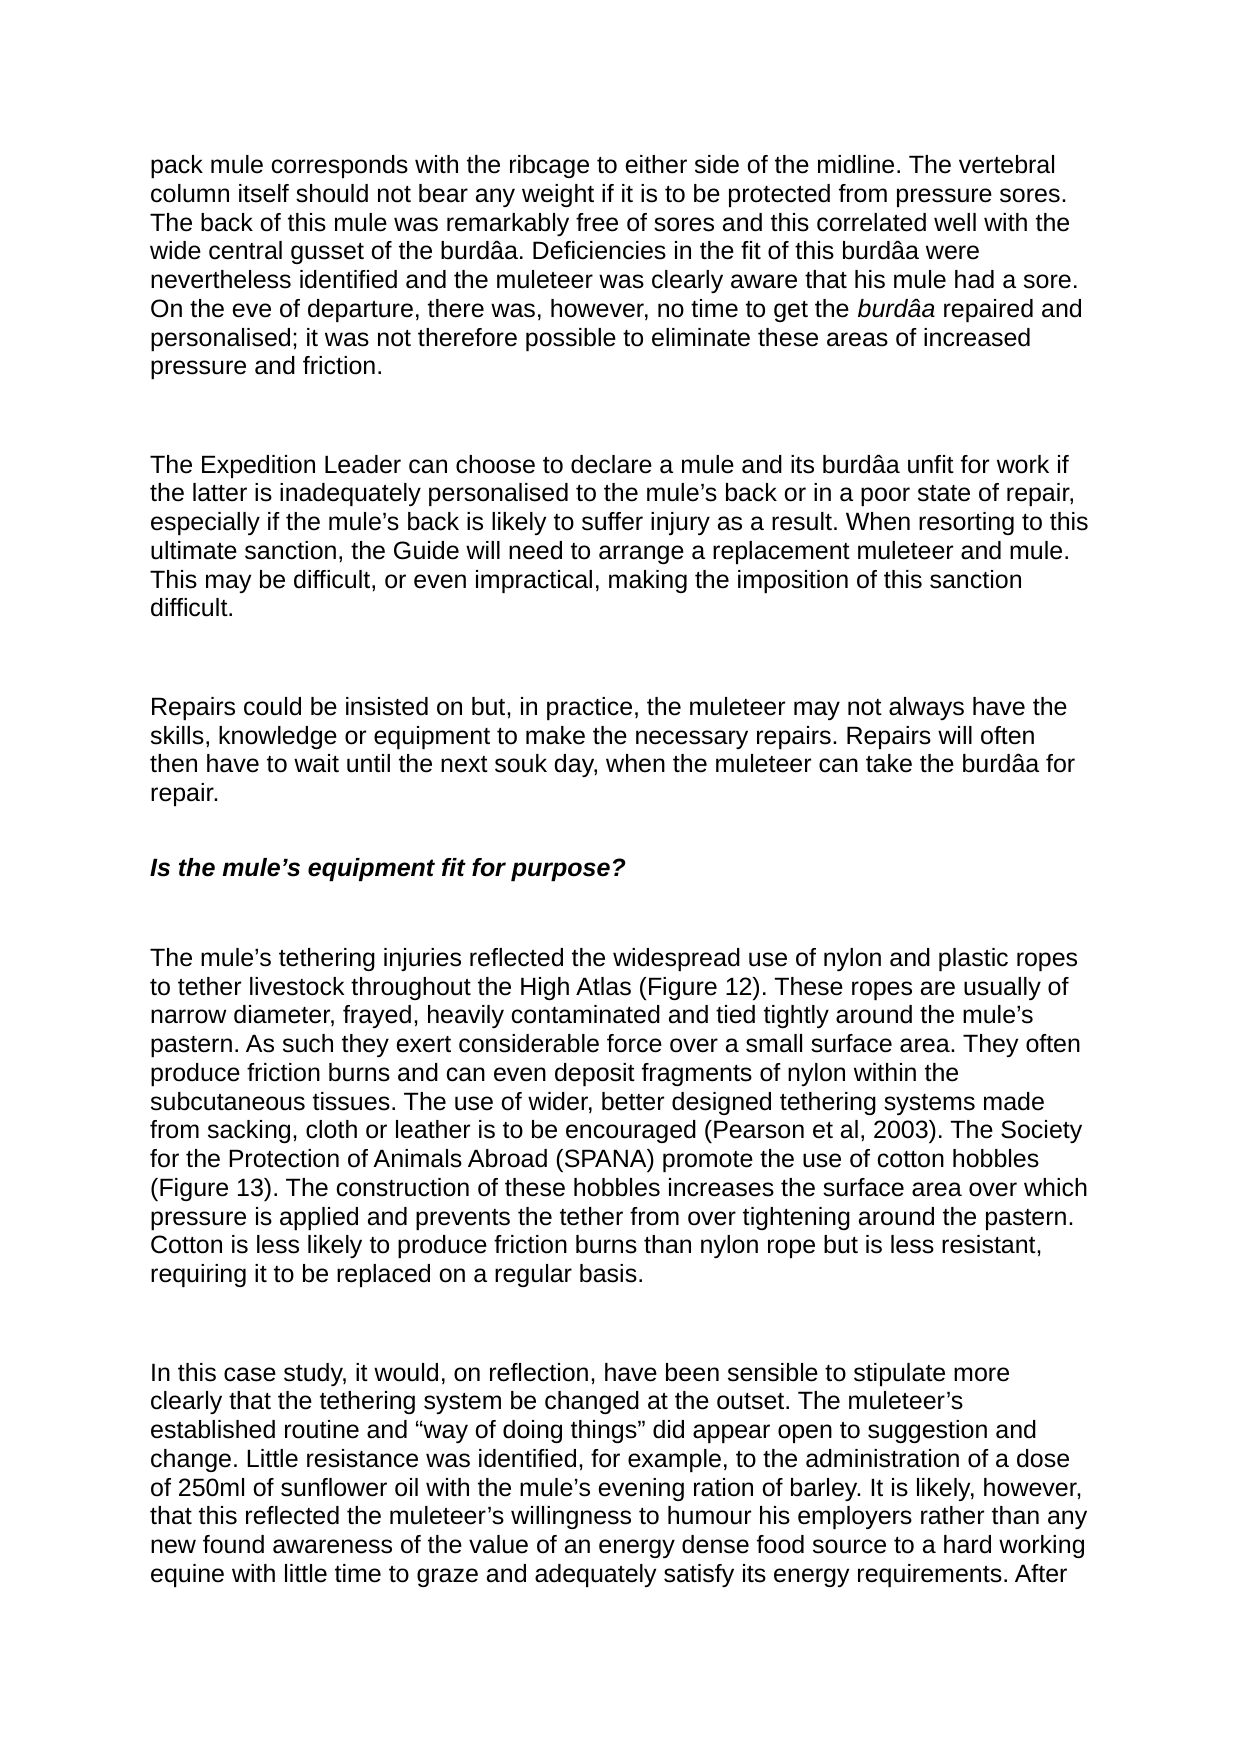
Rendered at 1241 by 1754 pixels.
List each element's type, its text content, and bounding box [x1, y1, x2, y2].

text The Expedition Leader can choose to declare a mule and its burdâa unfit for work if the latter is inadequately personalised to the mule’s back or in a poor state of repair, especially if the mule’s back is likely to suffer injury as a result. When resorting to this ultimate sanction, the Guide will need to arrange a replacement muleteer and mule. This may be difficult, or even impractical, making the imposition of this sanction difficult. [150, 450, 1090, 622]
text Repairs could be insisted on but, in practice, the muleteer may not always have the skills, knowledge or equipment to make the necessary repairs. Repairs will often then have to wait until the next souk day, when the muleteer can take the burdâa for repair. [150, 692, 1090, 807]
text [150, 150, 1090, 380]
text The mule’s tethering injuries reflected the widespread use of nylon and plastic ropes to tether livestock throughout the High Atlas (Figure 12). These ropes are usually of narrow diameter, frayed, heavily contaminated and tied tightly around the mule’s pastern. As such they exert considerable force over a small surface area. They often produce friction burns and can even deposit fragments of nylon within the subcutaneous tissues. The use of wider, better designed tethering systems made from sacking, cloth or leather is to be encouraged (Pearson et al, 2003). The Society for the Protection of Animals Abroad (SPANA) promote the use of cotton hobbles (Figure 13). The construction of these hobbles increases the surface area over which pressure is applied and prevents the tether from over tightening around the pastern. Cotton is less likely to produce friction burns than nylon rope but is less resistant, requiring it to be replaced on a regular basis. [150, 943, 1090, 1288]
subtitle Is the mule’s equipment fit for purpose? [150, 853, 1090, 881]
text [150, 1357, 1090, 1587]
